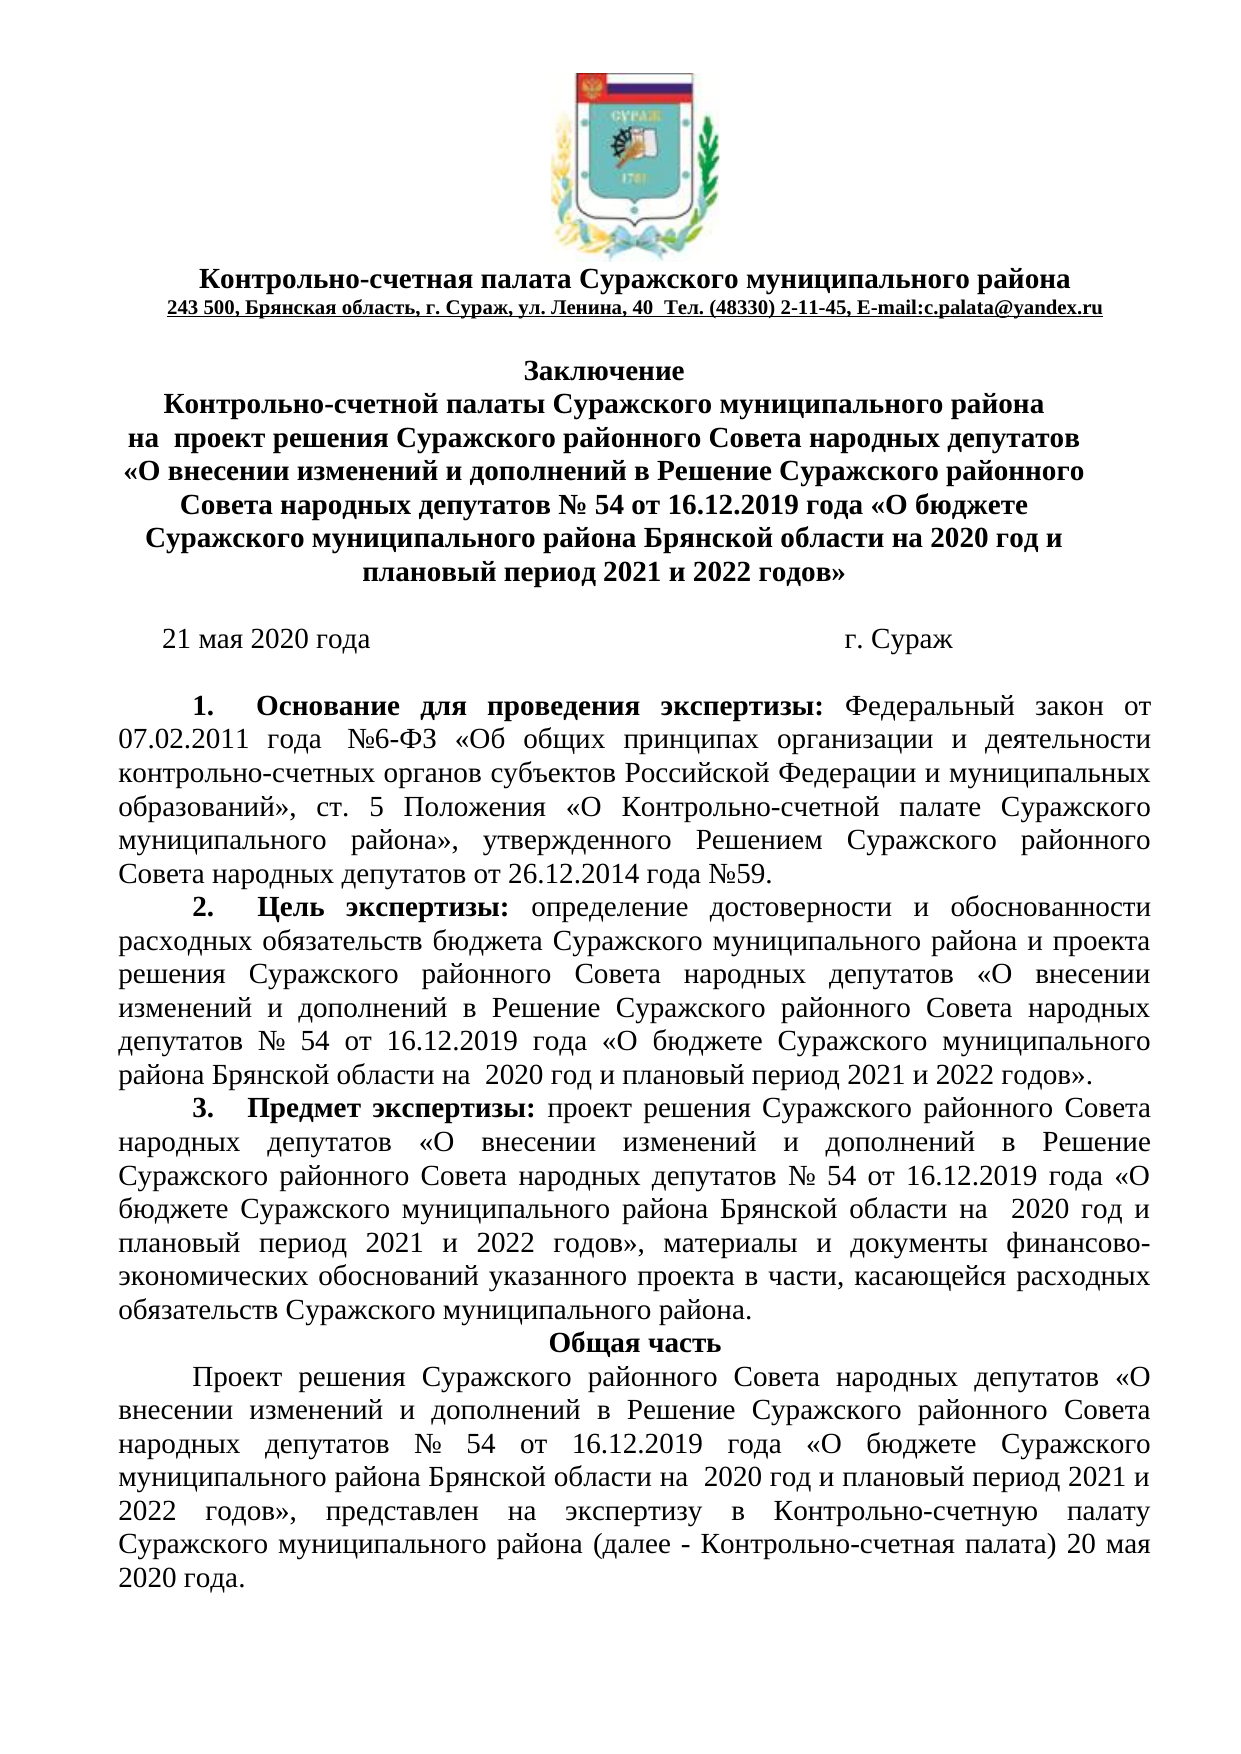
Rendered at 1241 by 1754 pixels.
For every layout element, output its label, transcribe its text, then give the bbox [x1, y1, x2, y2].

text на проект решения Суражского районного Совета народных депутатов «О внесении изменений и дополнений в Решение Суражского районного Совета народных депутатов № 54 от 16.12.2019 года «О бюджете Суражского муниципального района Брянской области на 2020 год и плановый период 2021 и 2022 годов» [118, 420, 1090, 587]
text 21 мая 2020 года г. Сураж [118, 621, 1152, 654]
text Контрольно-счетной палаты Суражского муниципального района [118, 386, 1090, 420]
text Заключение [118, 353, 1090, 386]
text Проект решения Суражского районного Совета народных депутатов «О внесении изменений и дополнений в Решение Суражского районного Совета народных депутатов № 54 от 16.12.2019 года «О бюджете Суражского муниципального района Брянской области на 2020 год и плановый период 2021 и 2022 годов», представлен на экспертизу в Контрольно-счетную палату Суражского муниципального района (далее - Контрольно-счетная палата) 20 мая 2020 года. [118, 1359, 1152, 1594]
text 3. Предмет экспертизы: проект решения Суражского районного Совета народных депутатов «О внесении изменений и дополнений в Решение Суражского районного Совета народных депутатов № 54 от 16.12.2019 года «О бюджете Суражского муниципального района Брянской области на 2020 год и плановый период 2021 и 2022 годов», материалы и документы финансово-экономических обоснований указанного проекта в части, касающейся расходных обязательств Суражского муниципального района. [118, 1091, 1152, 1325]
text 2. Цель экспертизы: определение достоверности и обоснованности расходных обязательств бюджета Суражского муниципального района и проекта решения Суражского районного Совета народных депутатов «О внесении изменений и дополнений в Решение Суражского районного Совета народных депутатов № 54 от 16.12.2019 года «О бюджете Суражского муниципального района Брянской области на 2020 год и плановый период 2021 и 2022 годов». [118, 889, 1152, 1091]
text Общая часть [118, 1325, 1152, 1359]
text Контрольно-счетная палата Суражского муниципального района [118, 262, 1152, 295]
text 243 500, Брянская область, г. Сураж, ул. Ленина, 40 Тел. (48330) 2-11-45, E-mail:c.palata@yandex.ru [118, 295, 1152, 319]
text 1. Основание для проведения экспертизы: Федеральный закон от 07.02.2011 года №6-ФЗ «Об общих принципах организации и деятельности контрольно-счетных органов субъектов Российской Федерации и муниципальных образований», ст. 5 Положения «О Контрольно-счетной палате Суражского муниципального района», утвержденного Решением Суражского районного Совета народных депутатов от 26.12.2014 года №59. [118, 688, 1152, 889]
picture [550, 73, 720, 262]
